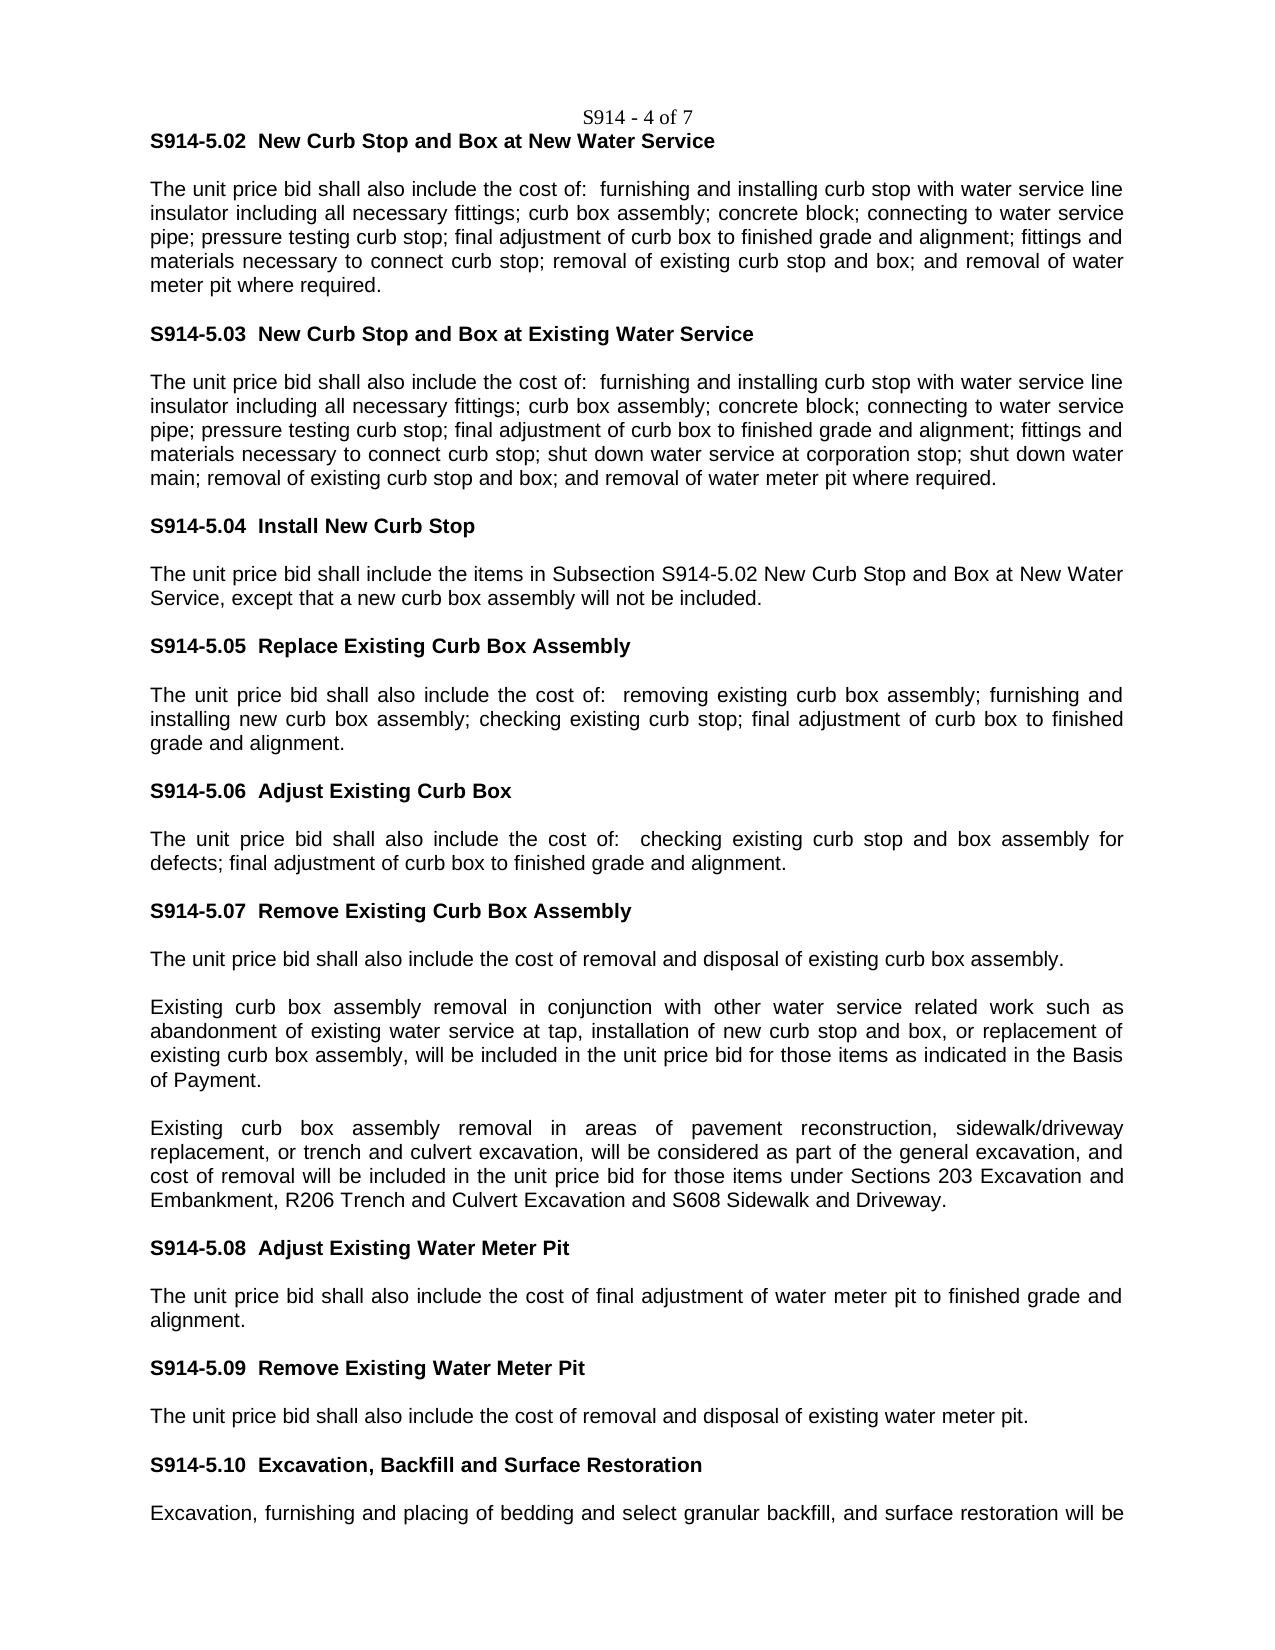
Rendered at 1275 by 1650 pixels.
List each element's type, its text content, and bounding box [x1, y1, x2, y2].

text S914-5.02 New Curb Stop and Box at New Water Service [150, 105, 1125, 153]
text S914-5.09 Remove Existing Water Meter Pit [150, 1356, 1125, 1380]
text S914-5.03 New Curb Stop and Box at Existing Water Service [150, 322, 1125, 346]
text The unit price bid shall also include the cost of: checking existing curb stop and box assembly for defects; final adjustment of curb box to finished grade and alignment. [150, 827, 1125, 875]
text The unit price bid shall include the items in Subsection S914-5.02 New Curb Stop and Box at New Water Service, except that a new curb box assembly will not be included. [150, 562, 1125, 610]
text The unit price bid shall also include the cost of: furnishing and installing curb stop with water service line insulator including all necessary fittings; curb box assembly; concrete block; connecting to water service pipe; pressure testing curb stop; final adjustment of curb box to finished grade and alignment; fittings and materials necessary to connect curb stop; shut down water service at corporation stop; shut down water main; removal of existing curb stop and box; and removal of water meter pit where required. [150, 370, 1125, 490]
text S914-5.08 Adjust Existing Water Meter Pit [150, 1236, 1125, 1260]
text S914-5.04 Install New Curb Stop [150, 514, 1125, 538]
text S914-5.07 Remove Existing Curb Box Assembly [150, 899, 1125, 923]
text S914-5.06 Adjust Existing Curb Box [150, 779, 1125, 803]
text The unit price bid shall also include the cost of removal and disposal of existing water meter pit. [150, 1404, 1125, 1428]
text Existing curb box assembly removal in areas of pavement reconstruction, sidewalk/driveway replacement, or trench and culvert excavation, will be considered as part of the general excavation, and cost of removal will be included in the unit price bid for those items under Sections 203 Excavation and Embankment, R206 Trench and Culvert Excavation and S608 Sidewalk and Driveway. [150, 1116, 1125, 1212]
text S914-5.10 Excavation, Backfill and Surface Restoration [150, 1452, 1125, 1477]
text S914-5.05 Replace Existing Curb Box Assembly [150, 634, 1125, 658]
text The unit price bid shall also include the cost of: removing existing curb box assembly; furnishing and installing new curb box assembly; checking existing curb stop; final adjustment of curb box to finished grade and alignment. [150, 682, 1125, 755]
text Existing curb box assembly removal in conjunction with other water service related work such as abandonment of existing water service at tap, installation of new curb stop and box, or replacement of existing curb box assembly, will be included in the unit price bid for those items as indicated in the Basis of Payment. [150, 995, 1125, 1092]
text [150, 1501, 1125, 1525]
text The unit price bid shall also include the cost of removal and disposal of existing curb box assembly. [150, 947, 1125, 971]
text The unit price bid shall also include the cost of: furnishing and installing curb stop with water service line insulator including all necessary fittings; curb box assembly; concrete block; connecting to water service pipe; pressure testing curb stop; final adjustment of curb box to finished grade and alignment; fittings and materials necessary to connect curb stop; removal of existing curb stop and box; and removal of water meter pit where required. [150, 177, 1125, 297]
text The unit price bid shall also include the cost of final adjustment of water meter pit to finished grade and alignment. [150, 1284, 1125, 1332]
